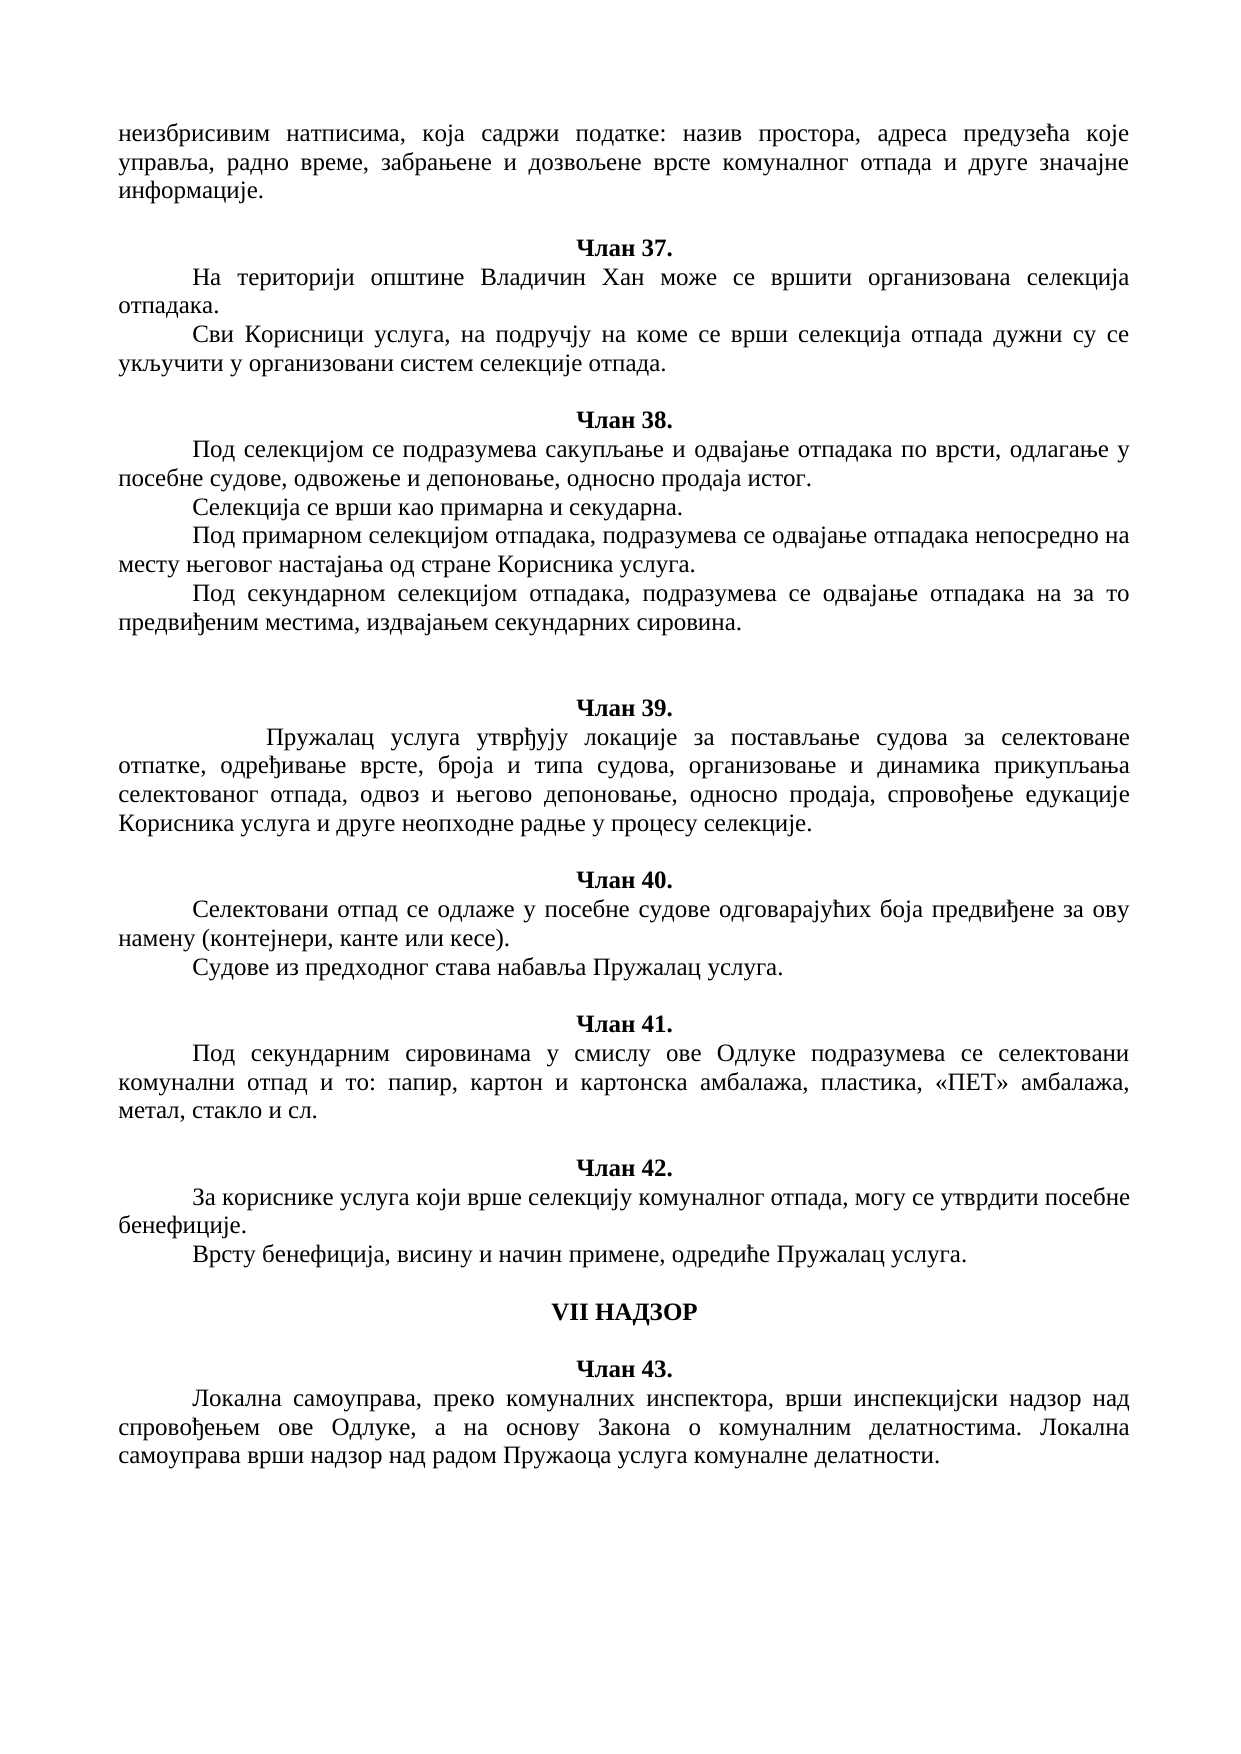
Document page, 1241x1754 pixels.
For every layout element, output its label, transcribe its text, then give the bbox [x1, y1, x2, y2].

text На територији општине Владичин Хан може се вршити организована селекција отпадака. [118, 262, 1131, 319]
text Под селекцијом се подразумева сакупљање и одвајање отпадака по врсти, одлагање у посебне судове, одвожење и депоновање, односно продаја истог. [118, 434, 1131, 492]
text Локална самоуправа, преко комуналних инспектора, врши инспекцијски надзор над спровођењем ове Одлуке, а на основу Закона о комуналним делатностима. Локална самоуправа врши надзор над радом Пружаоца услуга комуналне делатности. [118, 1383, 1131, 1469]
text Пружалац услуга утврђују локације за постављање судова за селектоване отпатке, одређивање врсте, броја и типа судова, организовање и динамика прикупљања селектованог отпада, одвоз и његово депоновање, односно продаја, спровођење едукације Корисника услуга и друге неопходне радње у процесу селекције. [118, 722, 1131, 837]
text Члан 38. [118, 406, 1131, 434]
text Члан 37. [118, 233, 1131, 262]
text Сви Корисници услуга, на подручју на коме се врши селекција отпада дужни су се укључити у организовани систем селекције отпада. [118, 319, 1131, 377]
text За кориснике услуга који врше селекцију комуналног отпада, могу се утврдити посебне бенефиције. [118, 1182, 1131, 1239]
text Члан 39. [118, 693, 1131, 722]
text Члан 40. [118, 866, 1131, 894]
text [118, 118, 1131, 204]
text Селектовани отпад се одлаже у посебне судове одговарајућих боја предвиђене за ову намену (контејнери, канте или кесе). [118, 894, 1131, 952]
text Члан 42. [118, 1153, 1131, 1182]
text Члан 43. [118, 1354, 1131, 1383]
text VII НАДЗОР [118, 1297, 1131, 1326]
text Члан 41. [118, 1009, 1131, 1038]
text Под примарном селекцијом отпадака, подразумева се одвајање отпадака непосредно на месту његовог настајања од стране Корисника услуга. [118, 521, 1131, 578]
text Судове из предходног става набавља Пружалац услуга. [118, 952, 1131, 981]
text Под секундарном селекцијом отпадака, подразумева се одвајање отпадака на за то предвиђеним местима, издвајањем секундарних сировина. [118, 578, 1131, 636]
text Врсту бенефиција, висину и начин примене, одредиће Пружалац услуга. [118, 1239, 1131, 1268]
text Селекција се врши као примарна и секударна. [118, 492, 1131, 521]
text Под секундарним сировинама у смислу ове Одлуке подразумева се селектовани комунални отпад и то: папир, картон и картонска амбалажа, пластика, «ПЕТ» амбалажа, метал, стакло и сл. [118, 1038, 1131, 1124]
